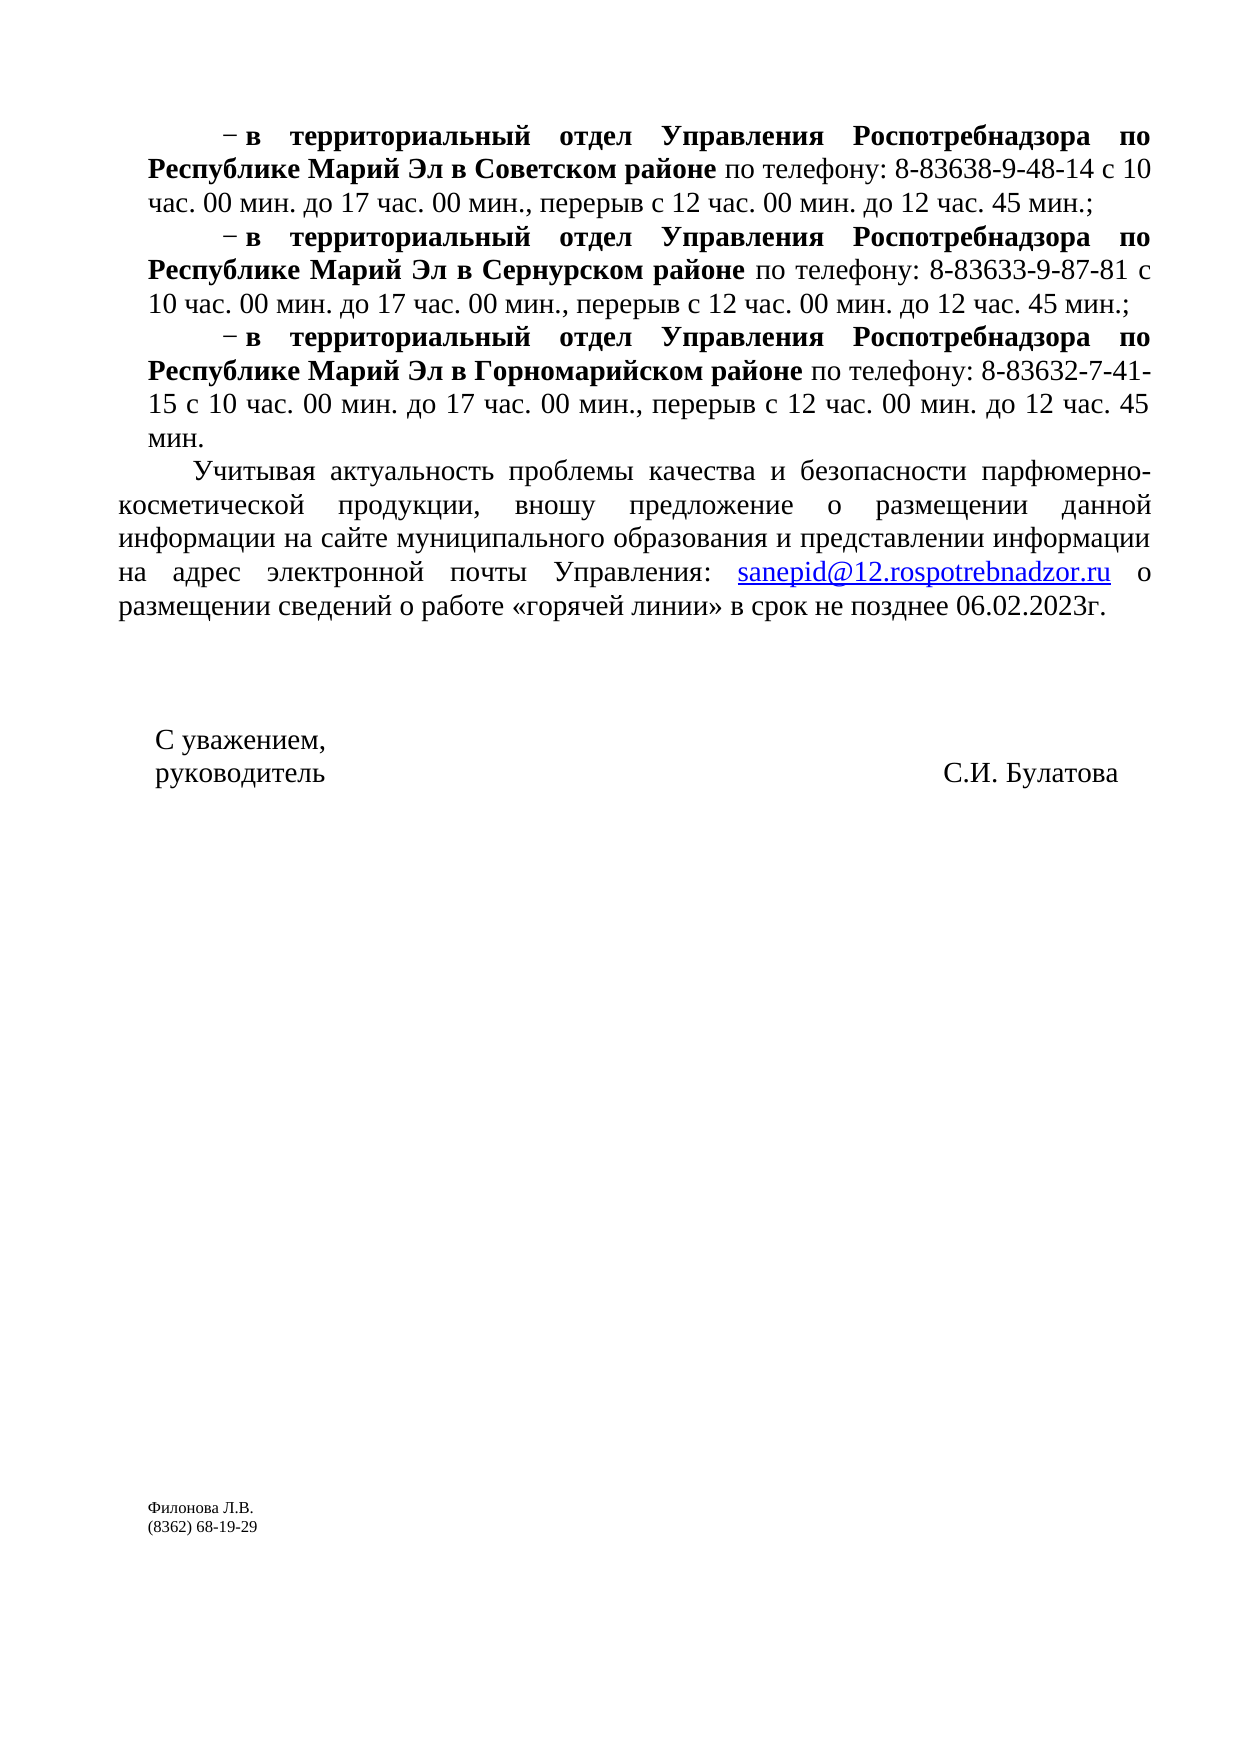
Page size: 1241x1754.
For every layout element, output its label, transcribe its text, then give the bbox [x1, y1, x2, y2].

text Учитывая актуальность проблемы качества и безопасности парфюмерно-косметической продукции, вношу предложение о размещении данной информации на сайте муниципального образования и представлении информации на адрес электронной почты Управления: sanepid@12.rospotrebnadzor.ru о размещении сведений о работе «горячей линии» в срок не позднее 06.02.2023г. [118, 453, 1152, 621]
text − в территориальный отдел Управления Роспотребнадзора по Республике Марий Эл в Сернурском районе по телефону: 8-83633-9-87-81 с 10 час. 00 мин. до 17 час. 00 мин., перерыв с 12 час. 00 мин. до 12 час. 45 мин.; [148, 219, 1152, 319]
text − в территориальный отдел Управления Роспотребнадзора по Республике Марий Эл в Советском районе по телефону: 8-83638-9-48-14 с 10 час. 00 мин. до 17 час. 00 мин., перерыв с 12 час. 00 мин. до 12 час. 45 мин.; [148, 118, 1152, 219]
text руководитель С.И. Булатова [148, 755, 1152, 789]
text (8362) 68-19-29 [148, 1517, 1152, 1536]
text Филонова Л.В. [148, 1498, 1152, 1517]
text С уважением, [148, 722, 1152, 755]
text − в территориальный отдел Управления Роспотребнадзора по Республике Марий Эл в Горномарийском районе по телефону: 8-83632-7-41-15 с 10 час. 00 мин. до 17 час. 00 мин., перерыв с 12 час. 00 мин. до 12 час. 45 мин. [148, 319, 1152, 453]
